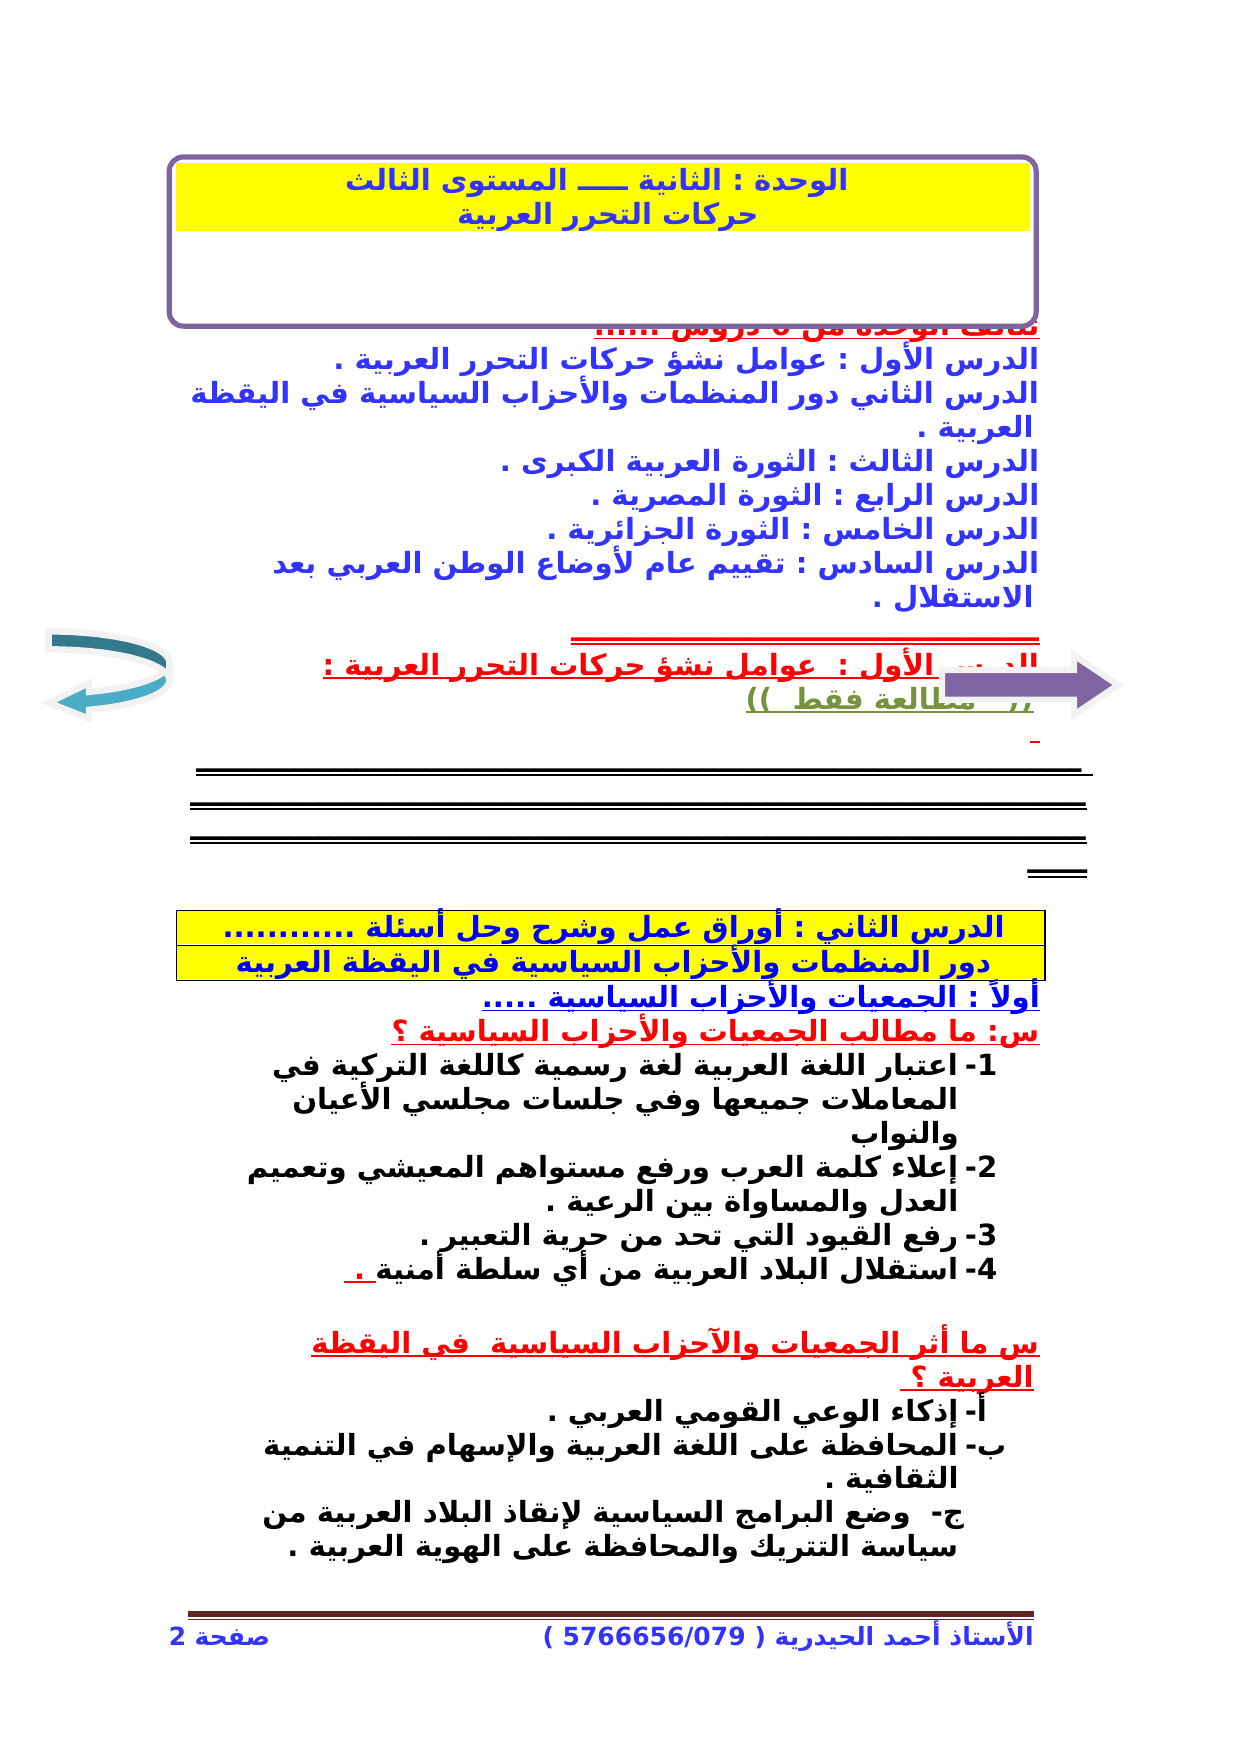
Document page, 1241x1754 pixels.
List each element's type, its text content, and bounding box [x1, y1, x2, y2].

list اعتبار اللغة العربية لغة رسمية كاللغة التركية في المعاملات جميعها وفي جلسات مجلسي الأعيان والنواب [187, 1048, 965, 1150]
text تتألف الوحدة من 6 دروس ...... [187, 329, 1040, 343]
list إذكاء الوعي القومي العربي . [187, 1394, 965, 1428]
list المحافظة على اللغة العربية والإسهام في التنمية الثقافية . [187, 1428, 965, 1496]
text تتألف الوحدة من 6 دروس ...... [925, 309, 1040, 338]
text ج- وضع البرامج السياسية لإنقاذ البلاد العربية من سياسة التتريك والمحافظة على الهوية العربية . [187, 1496, 965, 1564]
text ـــــــــــــــــــــــــــــــــــــــــــــــ [187, 614, 1040, 648]
table_header الدرس الثاني : أوراق عمل وشرح وحل أسئلة ............ [177, 911, 1044, 944]
text س: ما مطالب الجمعيات والأحزاب السياسية ؟ [187, 1014, 1040, 1048]
list إعلاء كلمة العرب ورفع مستواهم المعيشي وتعميم العدل والمساواة بين الرعية . [187, 1150, 965, 1218]
text ـــــــــــــــــــــــــــــــــــــــــــــــــــــــــــــــــــــــــــــــــــــــــــــــــــــــــــــــــــــــــــــــــــــــــــــــــــــــــــــــــــــــــــــــــــــــــــــــــــــــــــــــــــــــــــــــــــــــــــــــــــــــــــــــــــــــــــــــــــ [187, 745, 1093, 881]
text الدرس الأول : عوامل نشؤ حركات التحرر العربية : (( مطالعة فقط )) [187, 648, 1040, 716]
text الدرس الثاني دور المنظمات والأحزاب السياسية في اليقظة العربية . [187, 377, 1040, 444]
text الدرس الرابع : الثورة المصرية . [187, 478, 1040, 512]
list رفع القيود التي تحد من حرية التعبير . [187, 1218, 965, 1252]
list استقلال البلاد العربية من أي سلطة أمنية . [187, 1252, 965, 1286]
text الدرس الخامس : الثورة الجزائرية . [187, 512, 1040, 546]
text الدرس الأول : عوامل نشؤ حركات التحرر العربية . [187, 343, 1040, 377]
text س ما أثر الجمعيات والآحزاب السياسية في اليقظة العربية ؟ [187, 1326, 1040, 1394]
table_cell دور المنظمات والأحزاب السياسية في اليقظة العربية [177, 946, 1044, 979]
text أولاً : الجمعيات والأحزاب السياسية ..... [187, 981, 1040, 1014]
text الدرس السادس : تقييم عام لأوضاع الوطن العربي بعد الاستقلال . [187, 546, 1040, 614]
text الدرس الثالث : الثورة العربية الكبرى . [187, 444, 1040, 478]
